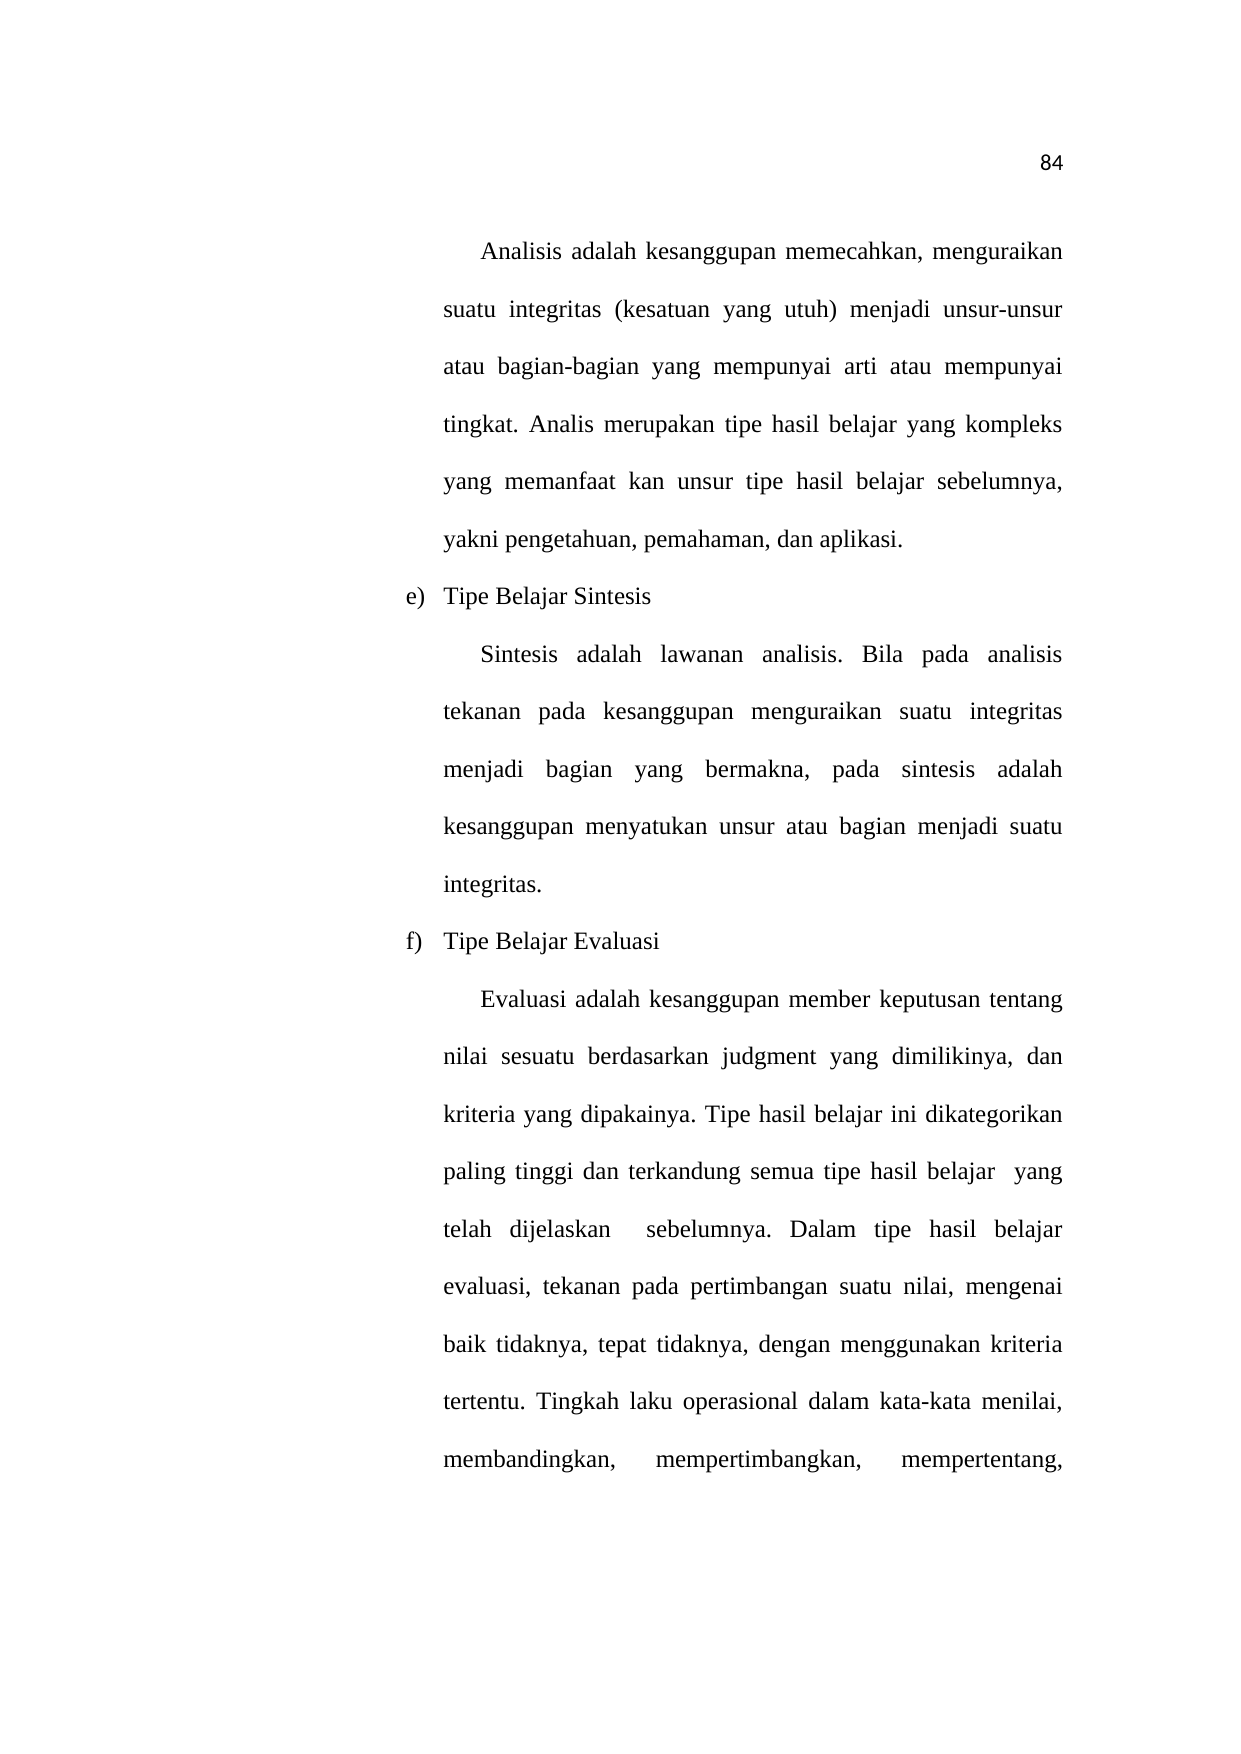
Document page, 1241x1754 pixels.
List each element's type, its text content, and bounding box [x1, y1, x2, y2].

text Sintesis adalah lawanan analisis. Bila pada analisis tekanan pada kesanggupan menguraikan suatu integritas menjadi bagian yang bermakna, pada sintesis adalah kesanggupan menyatukan unsur atau bagian menjadi suatu integritas. [443, 639, 1063, 897]
list Tipe Belajar Sintesis [406, 581, 1063, 610]
list Tipe Belajar Evaluasi [406, 926, 1063, 955]
text Analisis adalah kesanggupan memecahkan, menguraikan suatu integritas (kesatuan yang utuh) menjadi unsur-unsur atau bagian-bagian yang mempunyai arti atau mempunyai tingkat. Analis merupakan tipe hasil belajar yang kompleks yang memanfaat kan unsur tipe hasil belajar sebelumnya, yakni pengetahuan, pemahaman, dan aplikasi. [443, 236, 1063, 552]
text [443, 984, 1063, 1472]
